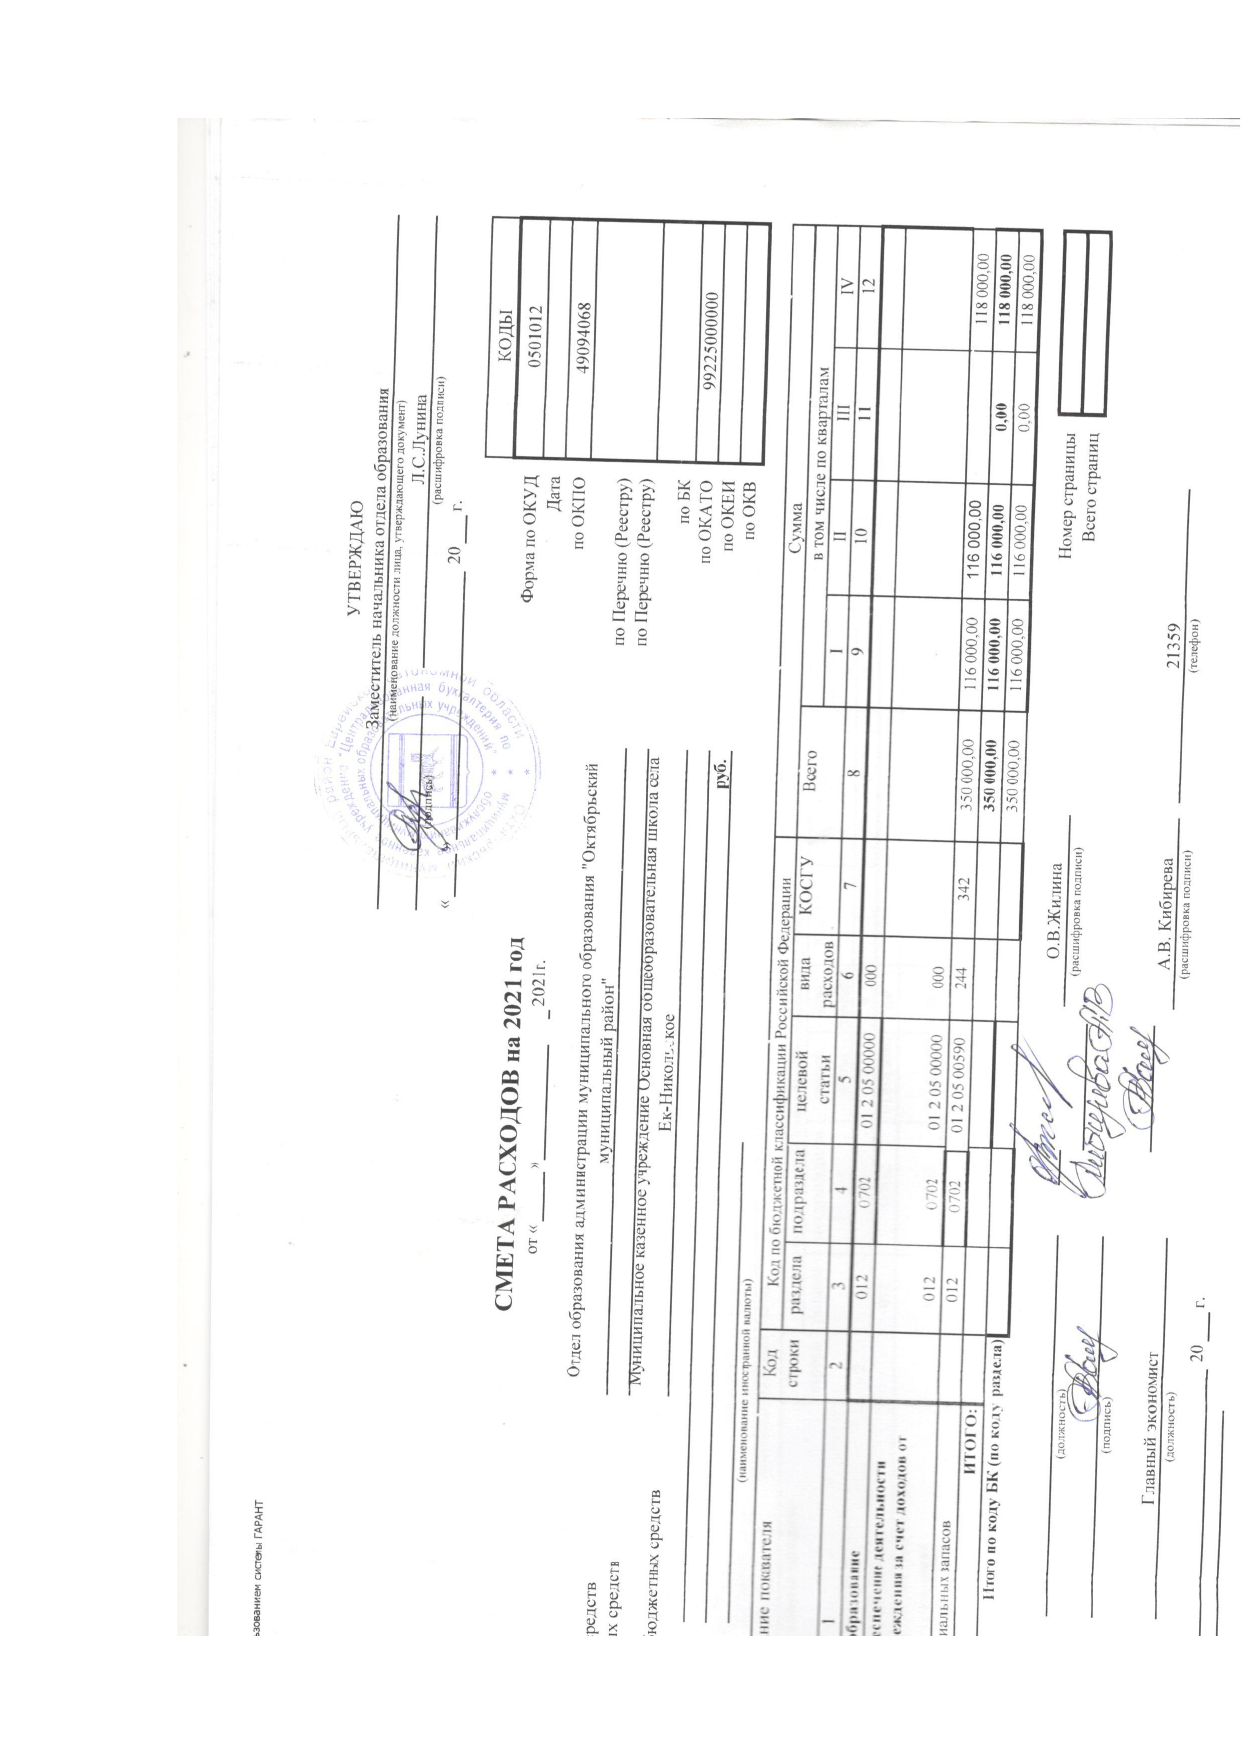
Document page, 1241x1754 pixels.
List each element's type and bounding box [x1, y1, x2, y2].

picture [177, 118, 1241, 1636]
